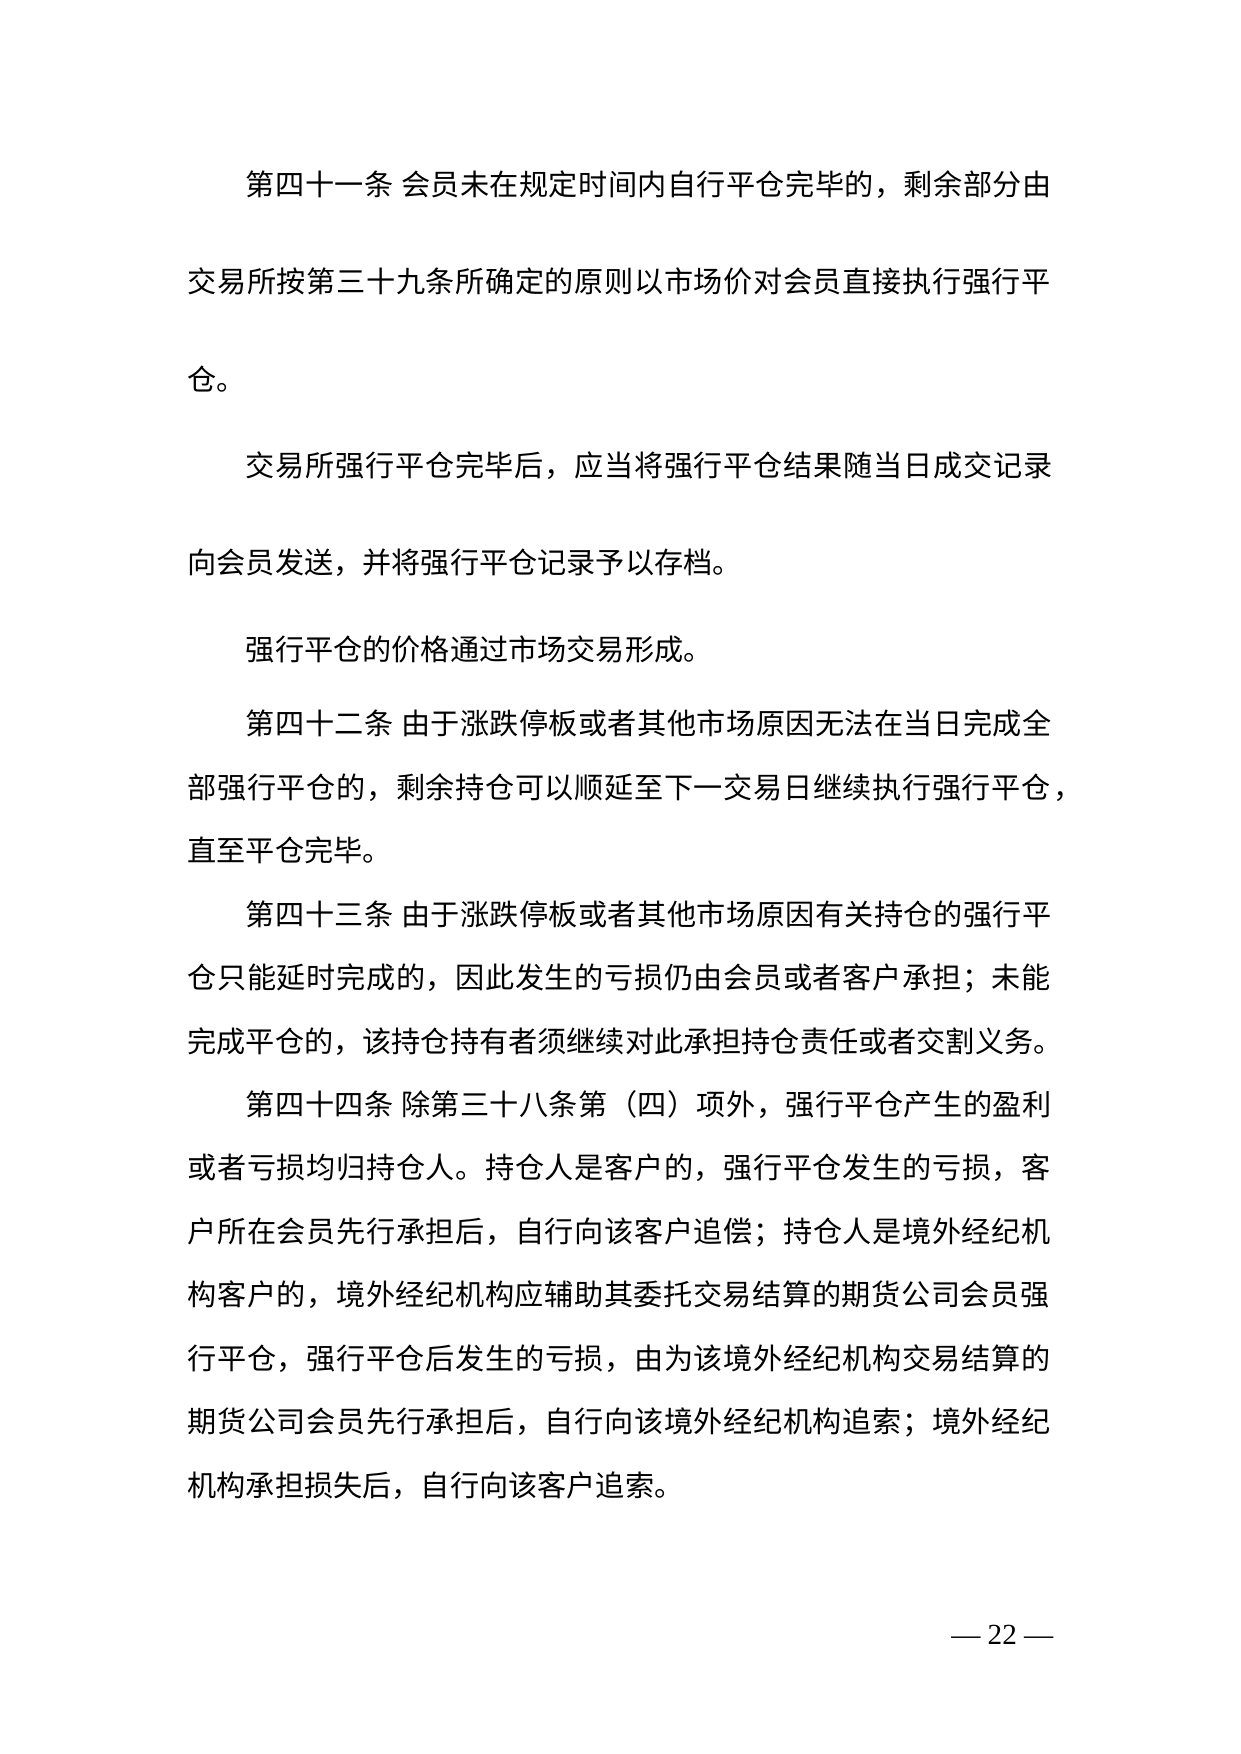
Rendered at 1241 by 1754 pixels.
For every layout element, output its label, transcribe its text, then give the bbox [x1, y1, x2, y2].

text 第四十四条 除第三十八条第（四）项外，强行平仓产生的盈利或者亏损均归持仓人。持仓人是客户的，强行平仓发生的亏损，客户所在会员先行承担后，自行向该客户追偿；持仓人是境外经纪机构客户的，境外经纪机构应辅助其委托交易结算的期货公司会员强行平仓，强行平仓后发生的亏损，由为该境外经纪机构交易结算的期货公司会员先行承担后，自行向该境外经纪机构追索；境外经纪机构承担损失后，自行向该客户追索。 [187, 1082, 1053, 1504]
text 第四十二条 由于涨跌停板或者其他市场原因无法在当日完成全部强行平仓的，剩余持仓可以顺延至下一交易日继续执行强行平仓，直至平仓完毕。 [187, 701, 1053, 870]
text 第四十三条 由于涨跌停板或者其他市场原因有关持仓的强行平仓只能延时完成的，因此发生的亏损仍由会员或者客户承担；未能完成平仓的，该持仓持有者须继续对此承担持仓责任或者交割义务。 [187, 891, 1053, 1060]
text 交易所强行平仓完毕后，应当将强行平仓结果随当日成交记录向会员发送，并将强行平仓记录予以存档。 [187, 431, 1053, 594]
text 第四十一条 会员未在规定时间内自行平仓完毕的，剩余部分由交易所按第三十九条所确定的原则以市场价对会员直接执行强行平仓。 [187, 150, 1053, 410]
text 强行平仓的价格通过市场交易形成。 [187, 615, 1053, 680]
